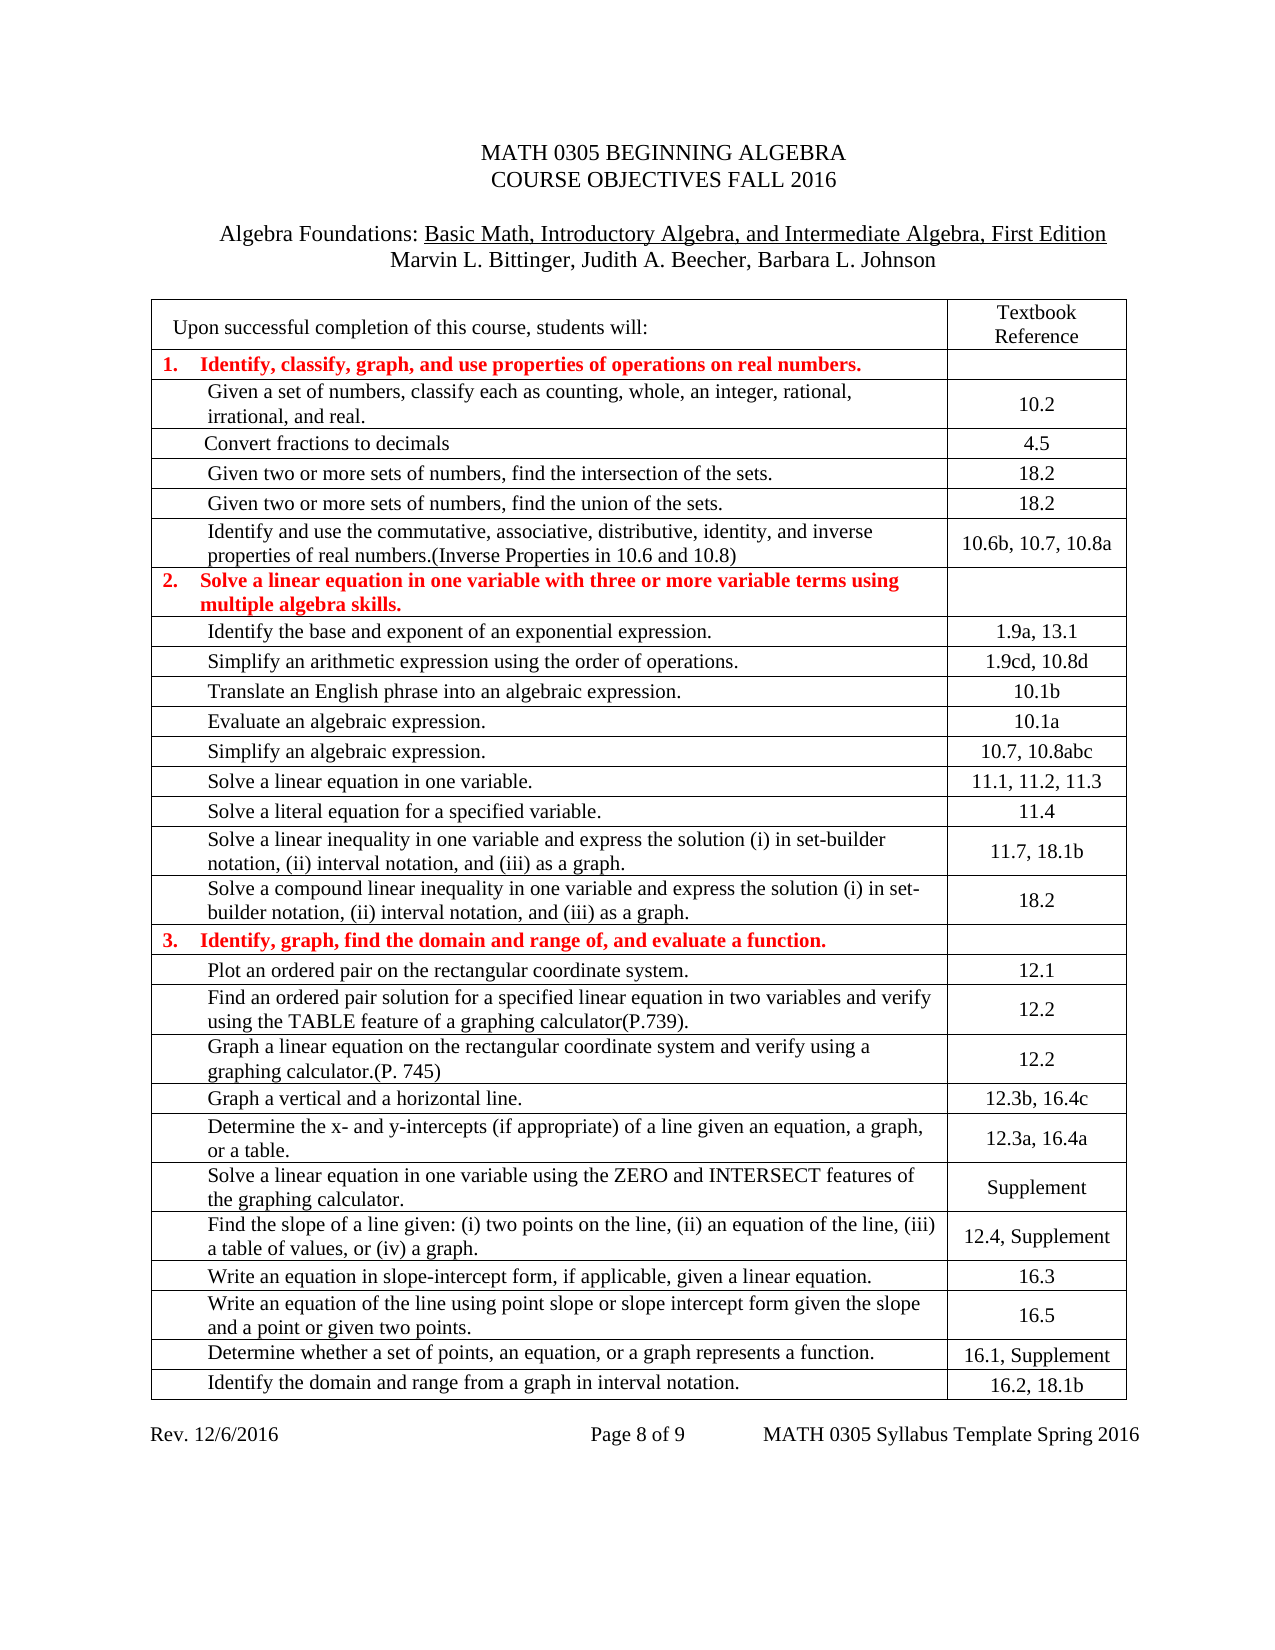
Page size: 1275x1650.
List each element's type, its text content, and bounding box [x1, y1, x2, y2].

table_cell Identify, classify, graph, and use properties of operations on real numbers. [152, 350, 947, 378]
table_cell 18.2 [948, 876, 1126, 924]
table_cell 10.7, 10.8abc [948, 737, 1126, 766]
table_cell 16.5 [948, 1291, 1126, 1339]
table_cell 11.4 [948, 797, 1126, 826]
table_header Textbook Reference [948, 300, 1126, 348]
table_cell 10.1b [948, 677, 1126, 706]
table_cell 10.1a [948, 707, 1126, 736]
table_cell Evaluate an algebraic expression. [152, 707, 947, 736]
table_cell Write an equation in slope-intercept form, if applicable, given a linear equation. [152, 1261, 947, 1290]
table_cell Find the slope of a line given: (i) two points on the line, (ii) an equation of the line, (iii) a table of values, or (iv) a graph. [152, 1212, 947, 1260]
table_cell Solve a linear equation in one variable. [152, 767, 947, 796]
table_cell Identify and use the commutative, associative, distributive, identity, and inverse properties of real numbers.(Inverse Properties in 10.6 and 10.8) [152, 519, 947, 567]
table_cell 18.2 [948, 459, 1126, 488]
table_cell Plot an ordered pair on the rectangular coordinate system. [152, 955, 947, 984]
text Marvin L. Bittinger, Judith A. Beecher, Barbara L. Johnson [375, 246, 952, 273]
table_cell 16.2, 18.1b [948, 1370, 1126, 1399]
table_cell Solve a linear equation in one variable with three or more variable terms using multiple algebra skills. [152, 568, 947, 616]
table_cell Simplify an arithmetic expression using the order of operations. [152, 647, 947, 676]
table_cell Convert fractions to decimals [152, 429, 947, 458]
table_cell 11.1, 11.2, 11.3 [948, 767, 1126, 796]
table_cell Given two or more sets of numbers, find the union of the sets. [152, 489, 947, 518]
table_cell Given a set of numbers, classify each as counting, whole, an integer, rational, irrational, and real. [152, 380, 947, 428]
table_cell 10.6b, 10.7, 10.8a [948, 519, 1126, 567]
table_cell Identify the domain and range from a graph in interval notation. [152, 1370, 947, 1399]
text Algebra Foundations: Basic Math, Introductory Algebra, and Intermediate Algebra, First Edition [188, 220, 1138, 246]
table_cell Identify the base and exponent of an exponential expression. [152, 617, 947, 646]
table_cell 12.1 [948, 955, 1126, 984]
table_cell Graph a vertical and a horizontal line. [152, 1084, 947, 1113]
table_cell Identify, graph, find the domain and range of, and evaluate a function. [152, 925, 947, 954]
table_cell [948, 350, 1126, 378]
table_cell Solve a literal equation for a specified variable. [152, 797, 947, 826]
table_cell Write an equation of the line using point slope or slope intercept form given the slope and a point or given two points. [152, 1291, 947, 1339]
table_cell 10.2 [948, 380, 1126, 428]
table_cell Given two or more sets of numbers, find the intersection of the sets. [152, 459, 947, 488]
table_cell 11.7, 18.1b [948, 827, 1126, 875]
table_cell Simplify an algebraic expression. [152, 737, 947, 766]
table_cell Find an ordered pair solution for a specified linear equation in two variables and verify using the TABLE feature of a graphing calculator(P.739). [152, 985, 947, 1033]
table_cell 12.3a, 16.4a [948, 1114, 1126, 1162]
table_cell Determine the x- and y-intercepts (if appropriate) of a line given an equation, a graph, or a table. [152, 1114, 947, 1162]
table_cell 16.3 [948, 1261, 1126, 1290]
table_cell 12.3b, 16.4c [948, 1084, 1126, 1113]
text MATH 0305 BEGINNING ALGEBRA COURSE OBJECTIVES FALL 2016 [475, 139, 852, 192]
table_cell Solve a linear equation in one variable using the ZERO and INTERSECT features of the graphing calculator. [152, 1163, 947, 1211]
table_cell 18.2 [948, 489, 1126, 518]
table_cell Solve a compound linear inequality in one variable and express the solution (i) in set-builder notation, (ii) interval notation, and (iii) as a graph. [152, 876, 947, 924]
table_cell 1.9cd, 10.8d [948, 647, 1126, 676]
table_cell Supplement [948, 1163, 1126, 1211]
table_cell [948, 568, 1126, 616]
table_cell [948, 925, 1126, 954]
table_cell Graph a linear equation on the rectangular coordinate system and verify using a graphing calculator.(P. 745) [152, 1035, 947, 1083]
table_cell 12.4, Supplement [948, 1212, 1126, 1260]
table_cell 4.5 [948, 429, 1126, 458]
table_cell Translate an English phrase into an algebraic expression. [152, 677, 947, 706]
table_cell 12.2 [948, 1035, 1126, 1083]
table_header Upon successful completion of this course, students will: [152, 300, 947, 348]
table_cell 1.9a, 13.1 [948, 617, 1126, 646]
table_cell Solve a linear inequality in one variable and express the solution (i) in set-builder notation, (ii) interval notation, and (iii) as a graph. [152, 827, 947, 875]
table_cell Determine whether a set of points, an equation, or a graph represents a function. [152, 1340, 947, 1369]
table_cell 16.1, Supplement [948, 1340, 1126, 1369]
table_cell 12.2 [948, 985, 1126, 1033]
